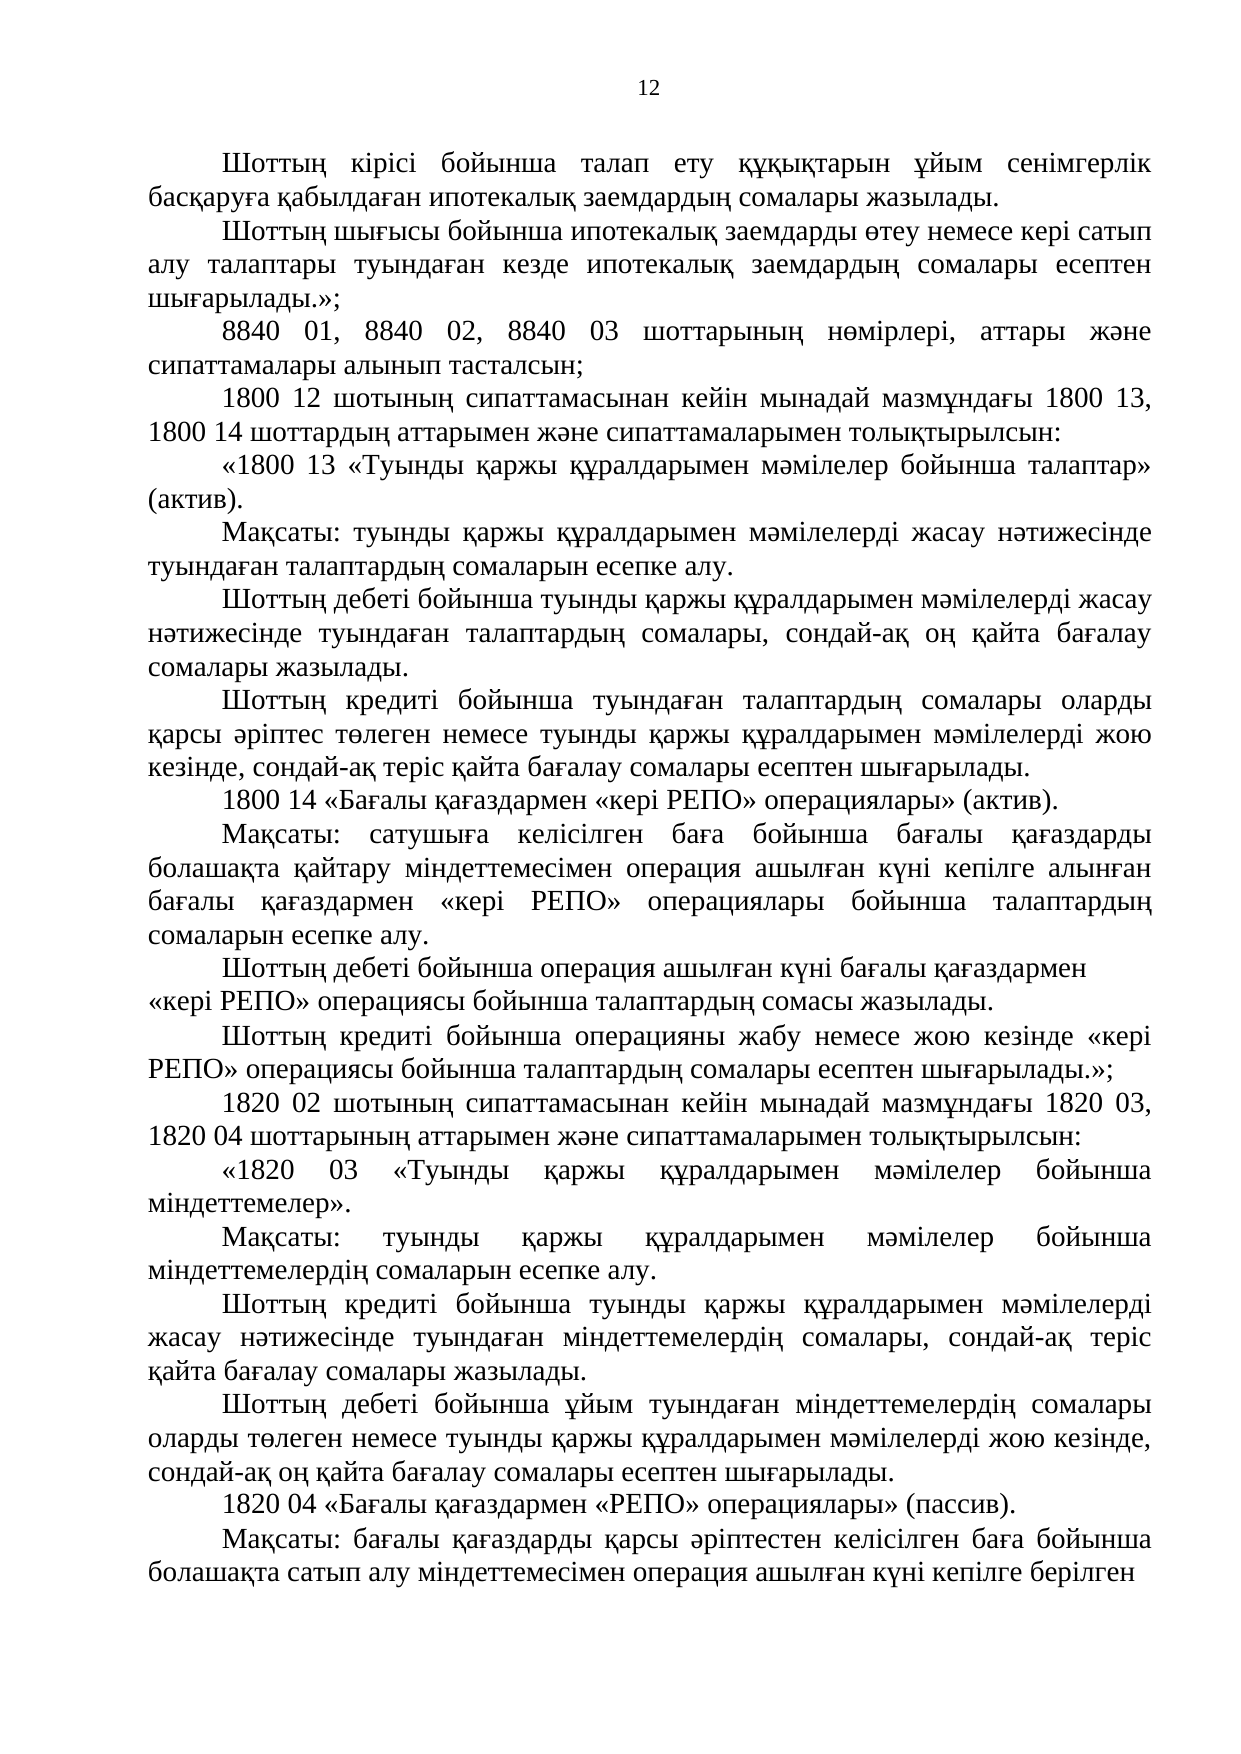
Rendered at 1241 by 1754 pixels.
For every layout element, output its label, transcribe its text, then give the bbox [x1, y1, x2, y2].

text Мақсаты: туынды қаржы құралдарымен мəмілелер бойынша міндеттемелердің сомаларын есепке алу. [148, 1219, 1152, 1286]
text Мақсаты: сатушыға келісілген баға бойынша бағалы қағаздарды болашақта қайтару міндеттемесімен операция ашылған күні кепілге алынған бағалы қағаздармен «кері РЕПО» операциялары бойынша талаптардың сомаларын есепке алу. [148, 816, 1153, 951]
text 1820 02 шотының сипаттамасынан кейін мынадай мазмұндағы 1820 03, 1820 04 шоттарының аттарымен жəне сипаттамаларымен толықтырылсын: [148, 1085, 1153, 1152]
text Шоттың дебеті бойынша ұйым туындаған міндеттемелердің сомалары оларды төлеген немесе туынды қаржы құралдарымен мəмілелерді жою кезінде, сондай-ақ оң қайта бағалау сомалары есептен шығарылады. [148, 1387, 1153, 1487]
text Шоттың дебеті бойынша туынды қаржы құралдарымен мəмілелерді жасау нəтижесінде туындаған талаптардың сомалары, сондай-ақ оң қайта бағалау сомалары жазылады. [148, 582, 1152, 682]
text «1820 03 «Туынды қаржы құралдарымен мəмілелер бойынша міндеттемелер». [148, 1152, 1153, 1219]
text «1800 13 «Туынды қаржы құралдарымен мəмілелер бойынша талаптар» (актив). [148, 447, 1153, 514]
text Шоттың кредиті бойынша туынды қаржы құралдарымен мəмілелерді жасау нəтижесінде туындаған міндеттемелердің сомалары, сондай-ақ теріс қайта бағалау сомалары жазылады. [148, 1286, 1153, 1387]
text 1800 14 «Бағалы қағаздармен «кері РЕПО» операциялары» (актив). [222, 783, 1184, 816]
text 8840 01, 8840 02, 8840 03 шоттарының нөмірлері, аттары жəне сипаттамалары алынып тасталсын; [148, 313, 1152, 380]
text Шоттың дебеті бойынша операция ашылған күні бағалы қағаздармен [222, 951, 1184, 984]
text Шоттың шығысы бойынша ипотекалық заемдарды өтеу немесе кері сатып алу талаптары туындаған кезде ипотекалық заемдардың сомалары есептен шығарылады.»; [148, 213, 1152, 313]
text «кері РЕПО» операциясы бойынша талаптардың сомасы жазылады. [148, 984, 1184, 1018]
text Шоттың кредиті бойынша операцияны жабу немесе жою кезінде «кері РЕПО» операциясы бойынша талаптардың сомалары есептен шығарылады.»; [148, 1018, 1152, 1085]
text 1800 12 шотының сипаттамасынан кейін мынадай мазмұндағы 1800 13, 1800 14 шоттардың аттарымен жəне сипаттамаларымен толықтырылсын: [148, 380, 1153, 447]
text Шоттың кірісі бойынша талап ету құқықтарын ұйым сенімгерлік басқаруға қабылдаған ипотекалық заемдардың сомалары жазылады. [148, 146, 1152, 213]
text Мақсаты: туынды қаржы құралдарымен мəмілелерді жасау нəтижесінде туындаған талаптардың сомаларын есепке алу. [148, 514, 1153, 582]
text 1820 04 «Бағалы қағаздармен «РЕПО» операциялары» (пассив). [222, 1487, 1184, 1521]
text Шоттың кредиті бойынша туындаған талаптардың сомалары оларды қарсы əріптес төлеген немесе туынды қаржы құралдарымен мəмілелерді жою кезінде, сондай-ақ теріс қайта бағалау сомалары есептен шығарылады. [148, 682, 1153, 783]
text Мақсаты: бағалы қағаздарды қарсы əріптестен келісілген баға бойынша болашақта сатып алу міндеттемесімен операция ашылған күні кепілге берілген [148, 1521, 1152, 1588]
